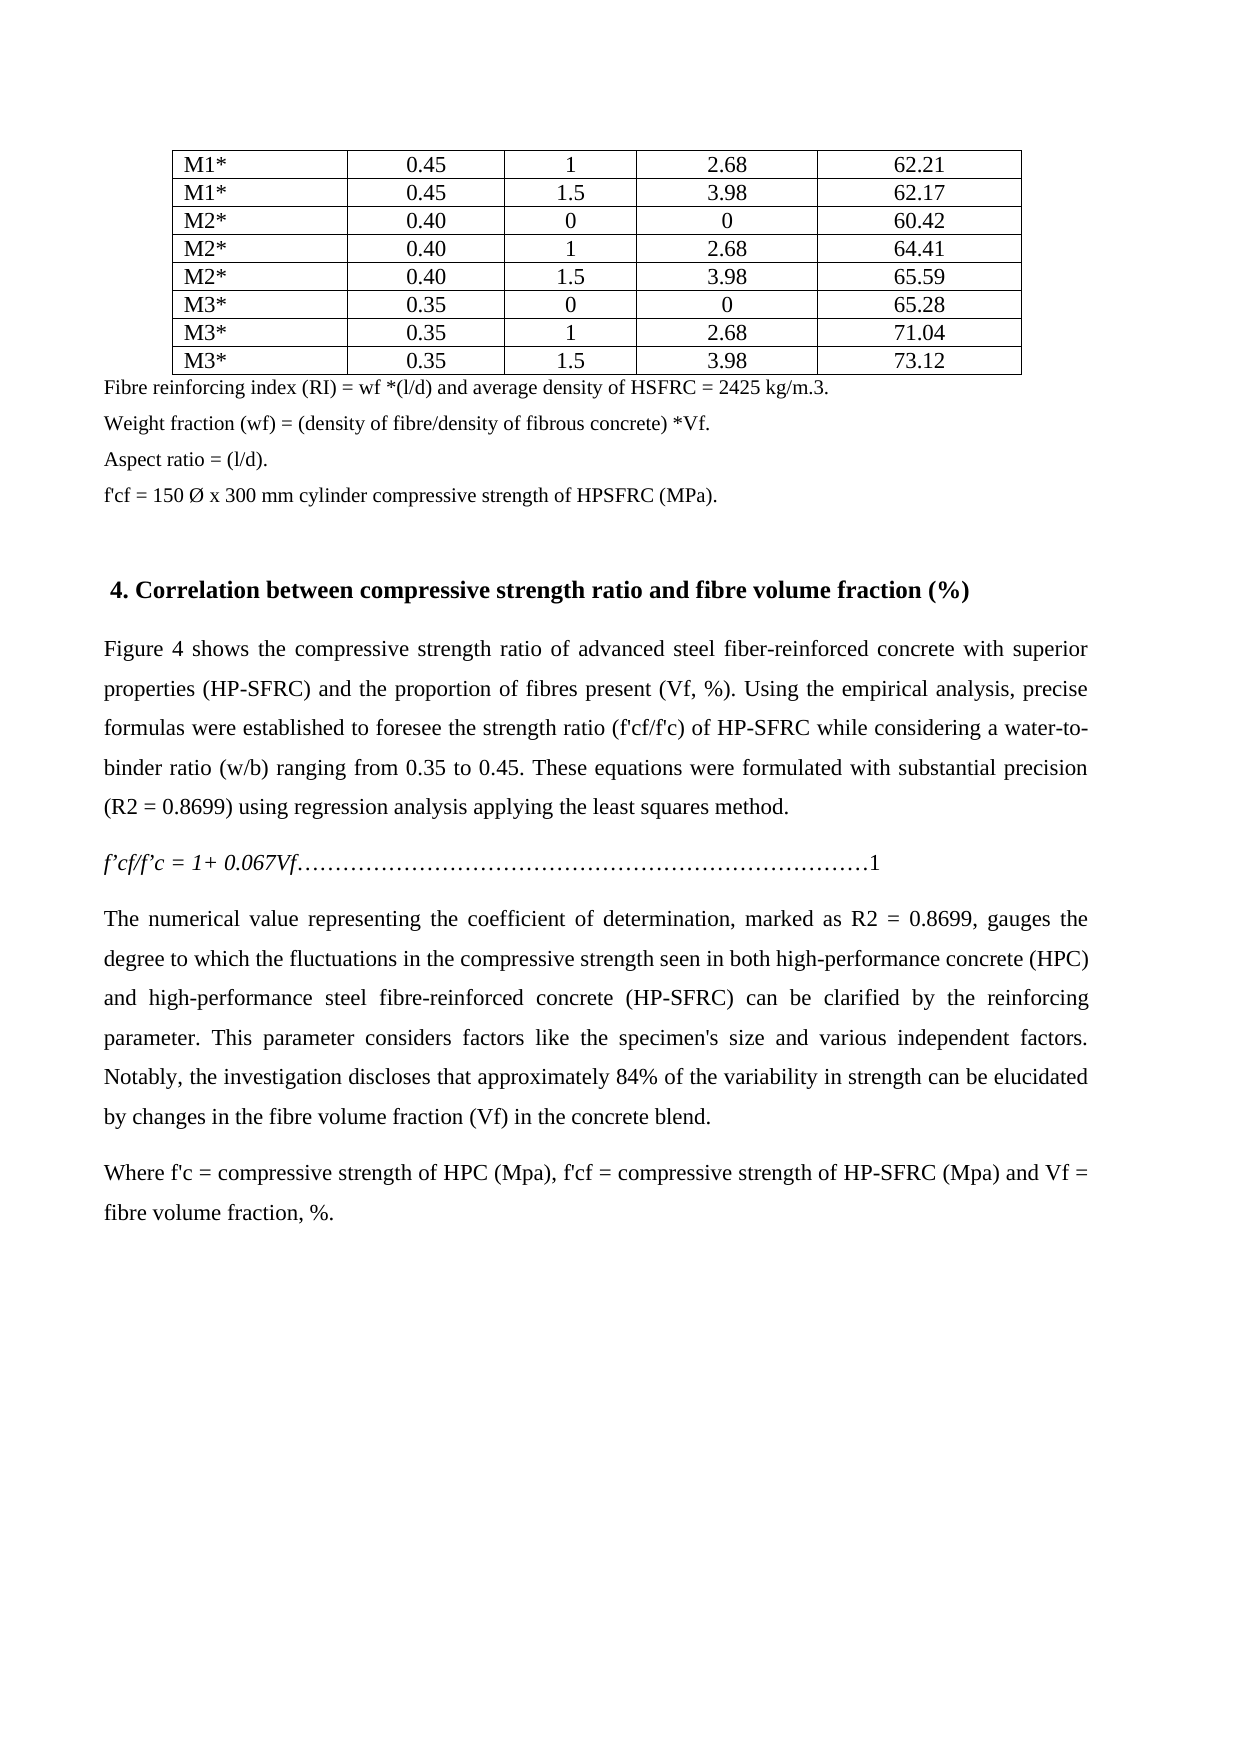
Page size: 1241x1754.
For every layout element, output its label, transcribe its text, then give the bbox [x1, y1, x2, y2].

table_cell M2* [173, 235, 347, 262]
table_cell 0 [505, 291, 636, 318]
table_cell 1.5 [505, 347, 636, 374]
text f’cf/f’c = 1+ 0.067Vf…………………………………………………………………1 [103, 849, 1090, 876]
table_cell 62.17 [818, 179, 1021, 206]
table_cell 71.04 [818, 319, 1021, 346]
table_cell 65.28 [818, 291, 1021, 318]
table_cell 1 [505, 235, 636, 262]
table_cell 73.12 [818, 347, 1021, 374]
text Fibre reinforcing index (RI) = wf *(l/d) and average density of HSFRC = 2425 kg/m.3. [103, 375, 1090, 399]
table_cell M2* [173, 207, 347, 234]
text Figure 4 shows the compressive strength ratio of advanced steel fiber-reinforced concrete with superior properties (HP-SFRC) and the proportion of fibres present (Vf, %). Using the empirical analysis, precise formulas were established to foresee the strength ratio (f'cf/f'c) of HP-SFRC while considering a water-to-binder ratio (w/b) ranging from 0.35 to 0.45. These equations were formulated with substantial precision (R2 = 0.8699) using regression analysis applying the least squares method. [103, 635, 1090, 819]
text Aspect ratio = (l/d). [103, 447, 1090, 471]
table_cell 0 [637, 207, 817, 234]
table_cell 1 [505, 319, 636, 346]
table_cell 0 [505, 207, 636, 234]
table_cell 0.40 [348, 207, 504, 234]
table_cell 3.98 [637, 179, 817, 206]
text Weight fraction (wf) = (density of fibre/density of fibrous concrete) *Vf. [103, 411, 1090, 435]
table_cell 0.35 [348, 291, 504, 318]
table_cell 0.40 [348, 235, 504, 262]
table_cell 1.5 [505, 179, 636, 206]
table_cell 0.35 [348, 347, 504, 374]
table_cell 60.42 [818, 207, 1021, 234]
table_cell 1 [505, 151, 636, 178]
table_cell 3.98 [637, 347, 817, 374]
table_cell 2.68 [637, 151, 817, 178]
text Where f'c = compressive strength of HPC (Mpa), f'cf = compressive strength of HP-SFRC (Mpa) and Vf = fibre volume fraction, %. [103, 1166, 1090, 1225]
table_cell 0.40 [348, 263, 504, 290]
table_cell M3* [173, 319, 347, 346]
table_cell M1* [173, 151, 347, 178]
text 4. Correlation between compressive strength ratio and fibre volume fraction (%) [103, 576, 1090, 604]
table_cell 0.35 [348, 319, 504, 346]
table_cell 2.68 [637, 235, 817, 262]
table_cell M2* [173, 263, 347, 290]
text f'cf = 150 Ø x 300 mm cylinder compressive strength of HPSFRC (MPa). [103, 483, 1090, 507]
table_cell 0.45 [348, 179, 504, 206]
table_cell M3* [173, 347, 347, 374]
table_cell 62.21 [818, 151, 1021, 178]
table_cell M1* [173, 179, 347, 206]
table_cell 1.5 [505, 263, 636, 290]
table_cell M3* [173, 291, 347, 318]
table_cell 0 [637, 291, 817, 318]
table_cell 65.59 [818, 263, 1021, 290]
table_cell 2.68 [637, 319, 817, 346]
table_cell 64.41 [818, 235, 1021, 262]
table_cell 3.98 [637, 263, 817, 290]
text The numerical value representing the coefficient of determination, marked as R2 = 0.8699, gauges the degree to which the fluctuations in the compressive strength seen in both high-performance concrete (HPC) and high-performance steel fibre-reinforced concrete (HP-SFRC) can be clarified by the reinforcing parameter. This parameter considers factors like the specimen's size and various independent factors. Notably, the investigation discloses that approximately 84% of the variability in strength can be elucidated by changes in the fibre volume fraction (Vf) in the concrete blend. [103, 906, 1090, 1129]
table_cell 0.45 [348, 151, 504, 178]
